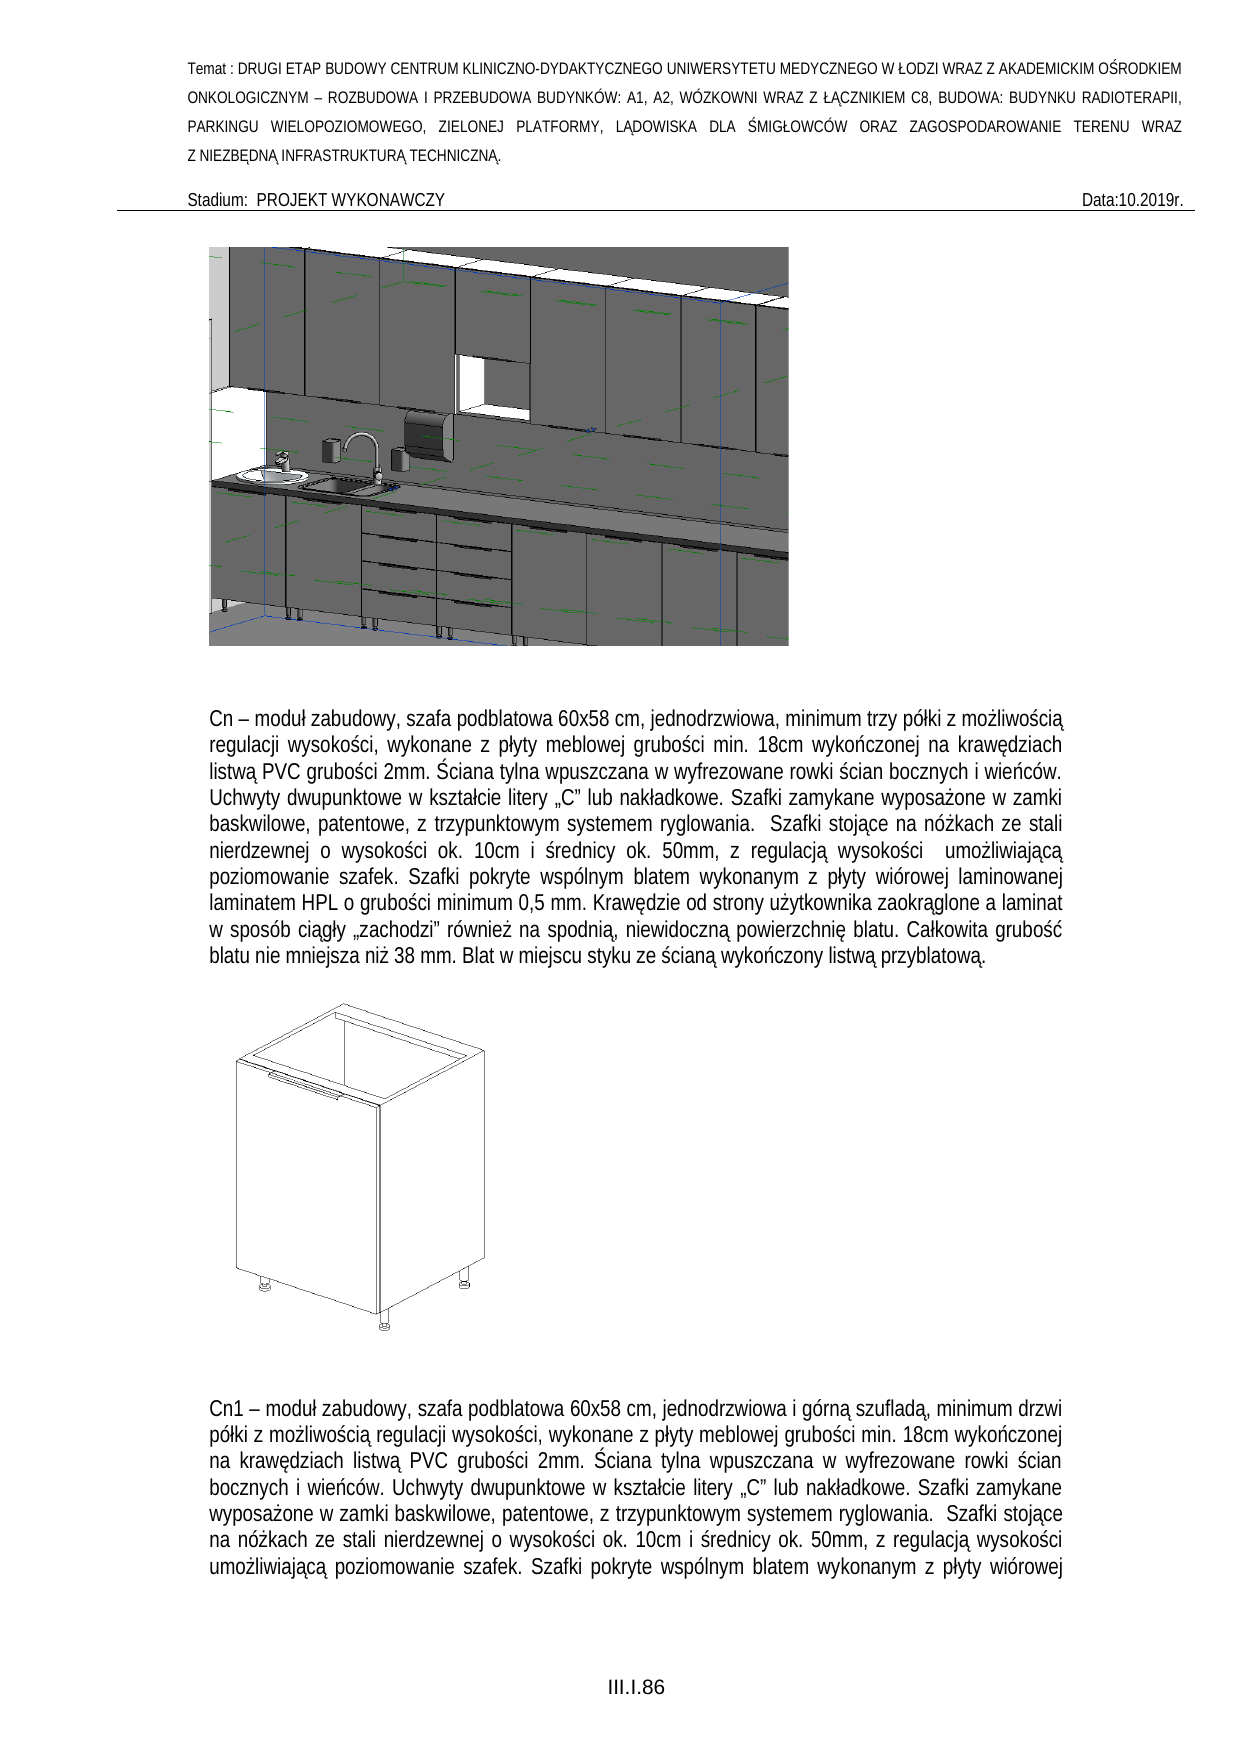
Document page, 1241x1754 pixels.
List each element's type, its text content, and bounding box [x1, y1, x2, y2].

picture [209, 247, 789, 646]
picture [209, 981, 522, 1344]
text Cn – moduł zabudowy, szafa podblatowa 60x58 cm, jednodrzwiowa, minimum trzy półki z możliwością regulacji wysokości, wykonane z płyty meblowej grubości min. 18cm wykończonej na krawędziach listwą PVC grubości 2mm. Ściana tylna wpuszczana w wyfrezowane rowki ścian bocznych i wieńców. Uchwyty dwupunktowe w kształcie litery „C” lub nakładkowe. Szafki zamykane wyposażone w zamki baskwilowe, patentowe, z trzypunktowym systemem ryglowania. Szafki stojące na nóżkach ze stali nierdzewnej o wysokości ok. 10cm i średnicy ok. 50mm, z regulacją wysokości umożliwiającą poziomowanie szafek. Szafki pokryte wspólnym blatem wykonanym z płyty wiórowej laminowanej laminatem HPL o grubości minimum 0,5 mm. Krawędzie od strony użytkownika zaokrąglone a laminat w sposób ciągły „zachodzi” również na spodnią, niewidoczną powierzchnię blatu. Całkowita grubość blatu nie mniejsza niż 38 mm. Blat w miejscu styku ze ścianą wykończony listwą przyblatową. [209, 705, 1063, 968]
